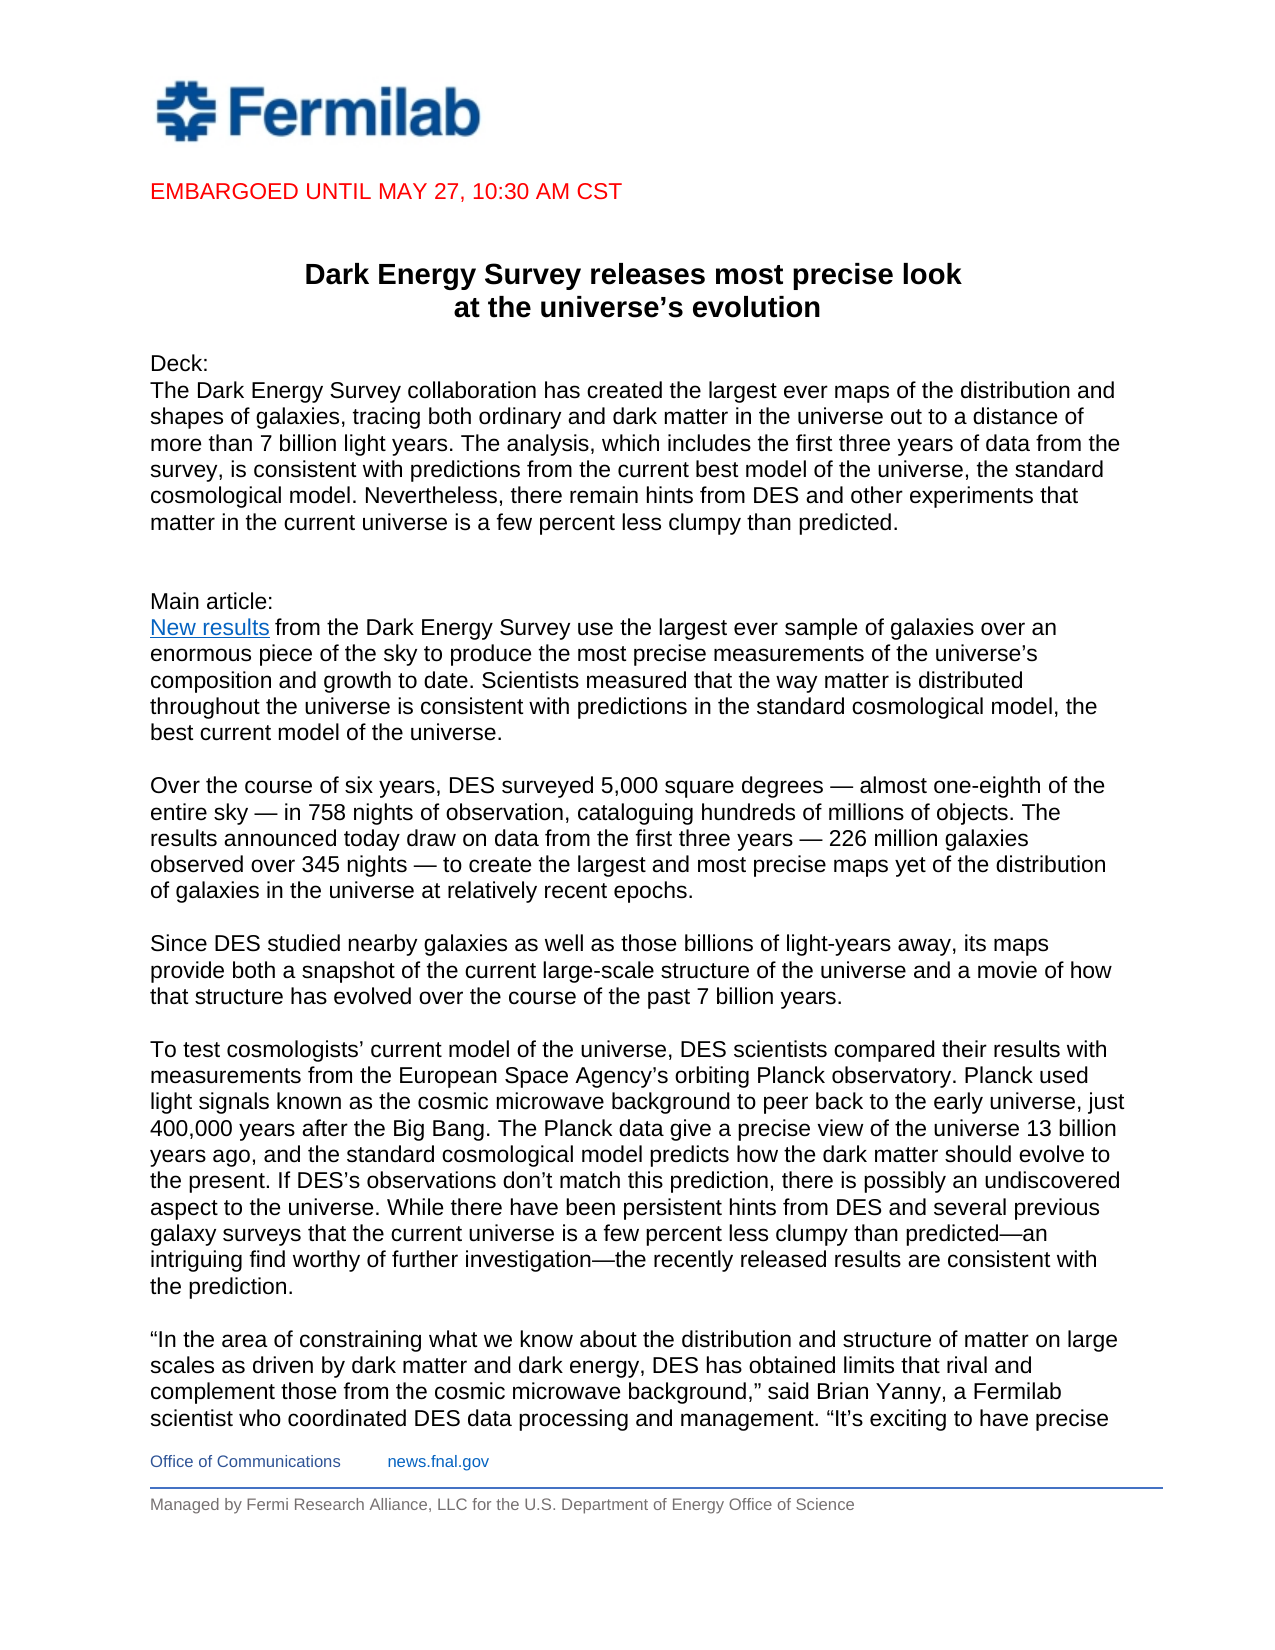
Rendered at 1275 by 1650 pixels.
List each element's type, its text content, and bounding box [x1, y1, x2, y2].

text Deck: [150, 350, 1125, 377]
text EMBARGOED UNTIL MAY 27, 10:30 AM CST [150, 178, 1125, 204]
text The Dark Energy Survey collaboration has created the largest ever maps of the distribution and shapes of galaxies, tracing both ordinary and dark matter in the universe out to a distance of more than 7 billion light years. The analysis, which includes the first three years of data from the survey, is consistent with predictions from the current best model of the universe, the standard cosmological model. Nevertheless, there remain hints from DES and other experiments that matter in the current universe is a few percent less clumpy than predicted. [150, 377, 1125, 535]
text Main article: [150, 588, 1125, 614]
text New results from the Dark Energy Survey use the largest ever sample of galaxies over an enormous piece of the sky to produce the most precise measurements of the universe’s composition and growth to date. Scientists measured that the way matter is distributed throughout the universe is consistent with predictions in the standard cosmological model, the best current model of the universe. [150, 614, 1125, 746]
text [150, 1326, 1125, 1431]
text Dark Energy Survey releases most precise look at the universe’s evolution [150, 231, 1125, 324]
text Over the course of six years, DES surveyed 5,000 square degrees — almost one-eighth of the entire sky — in 758 nights of observation, cataloguing hundreds of millions of objects. The results announced today draw on data from the first three years — 226 million galaxies observed over 345 nights — to create the largest and most precise maps yet of the distribution of galaxies in the universe at relatively recent epochs. [150, 772, 1125, 904]
text To test cosmologists’ current model of the universe, DES scientists compared their results with measurements from the European Space Agency’s orbiting Planck observatory. Planck used light signals known as the cosmic microwave background to peer back to the early universe, just 400,000 years after the Big Bang. The Planck data give a precise view of the universe 13 billion years ago, and the standard cosmological model predicts how the dark matter should evolve to the present. If DES’s observations don’t match this prediction, there is possibly an undiscovered aspect to the universe. While there have been persistent hints from DES and several previous galaxy surveys that the current universe is a few percent less clumpy than predicted—an intriguing find worthy of further investigation—the recently released results are consistent with the prediction. [150, 1036, 1125, 1299]
picture [150, 76, 487, 149]
text Since DES studied nearby galaxies as well as those billions of light-years away, its maps provide both a snapshot of the current large-scale structure of the universe and a movie of how that structure has evolved over the course of the past 7 billion years. [150, 930, 1125, 1009]
